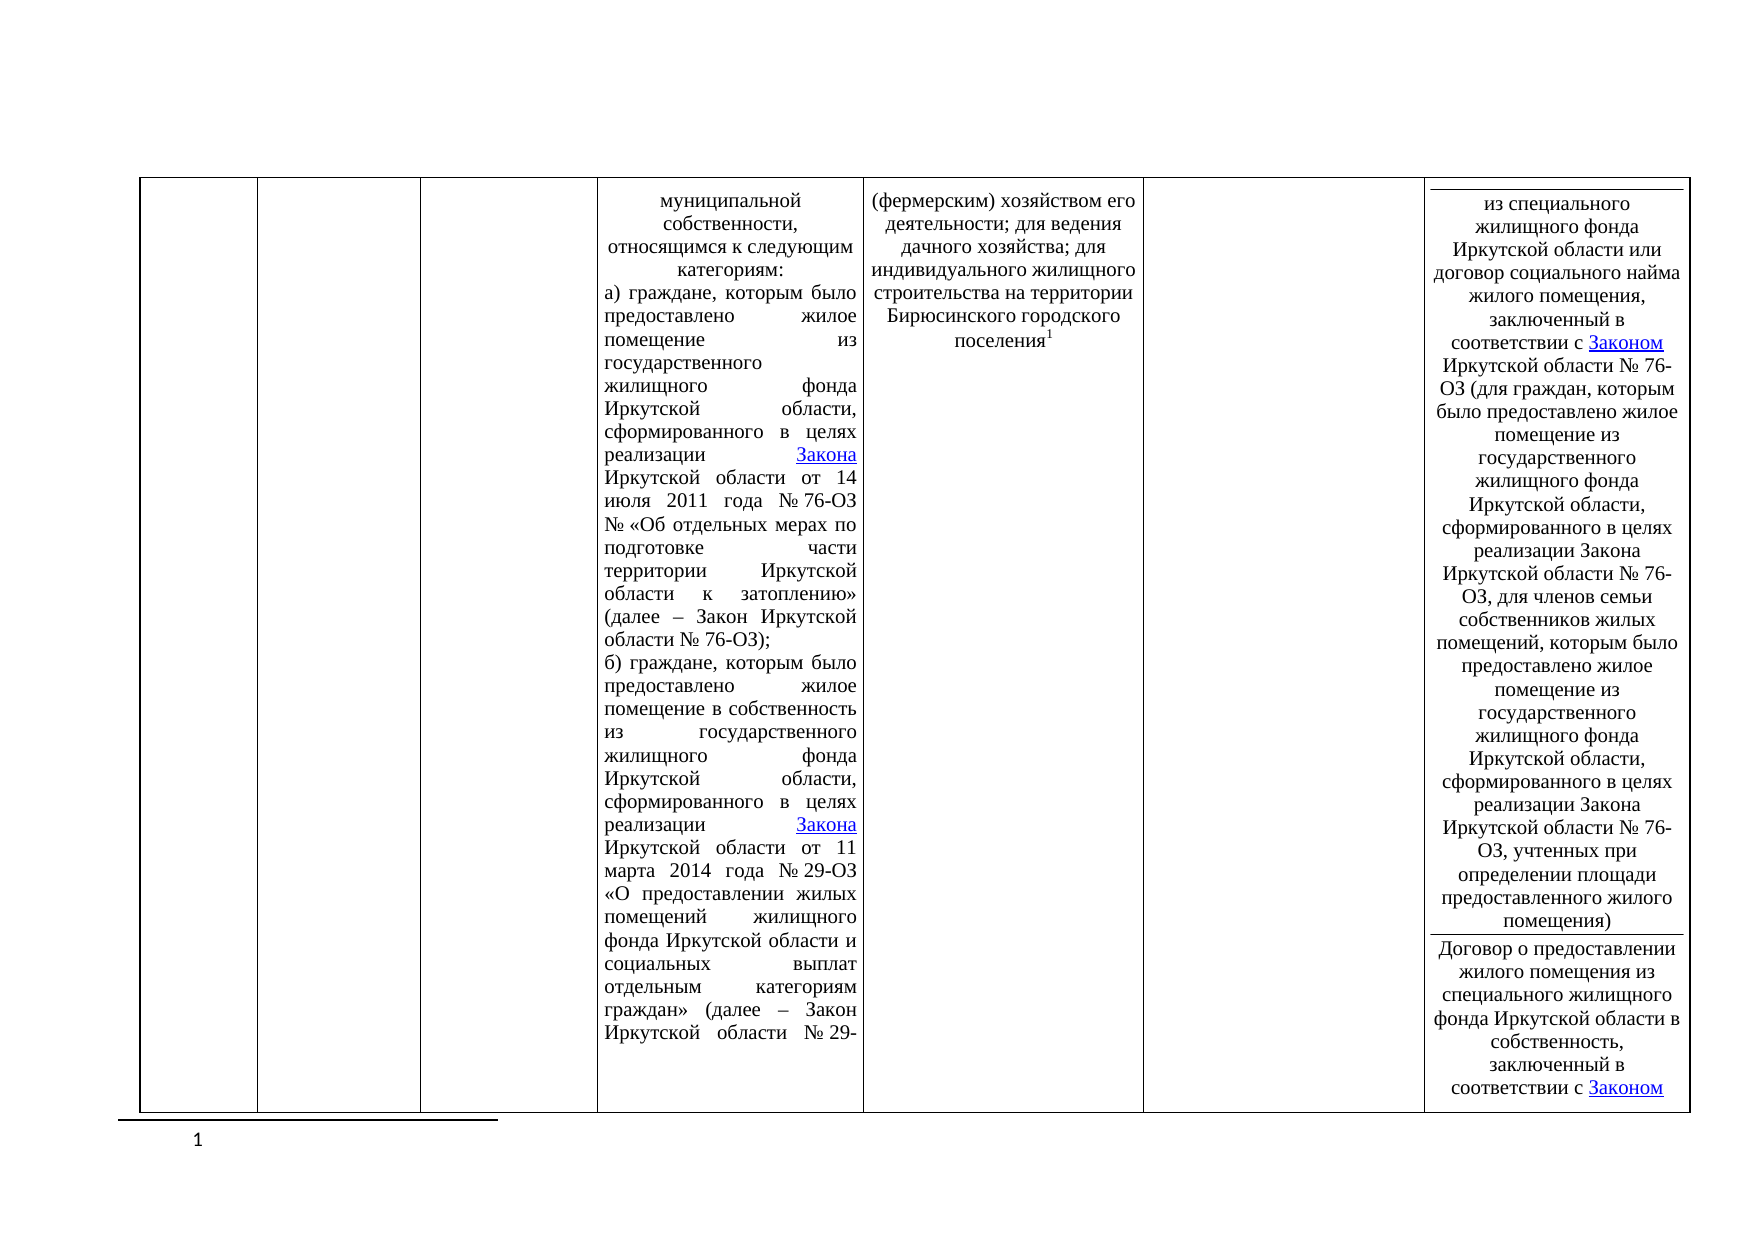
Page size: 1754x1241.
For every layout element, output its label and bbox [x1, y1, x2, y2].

table_cell [1144, 178, 1424, 1112]
table_cell [1425, 178, 1689, 1112]
table_cell [598, 178, 863, 1112]
table_cell [864, 178, 1143, 1112]
